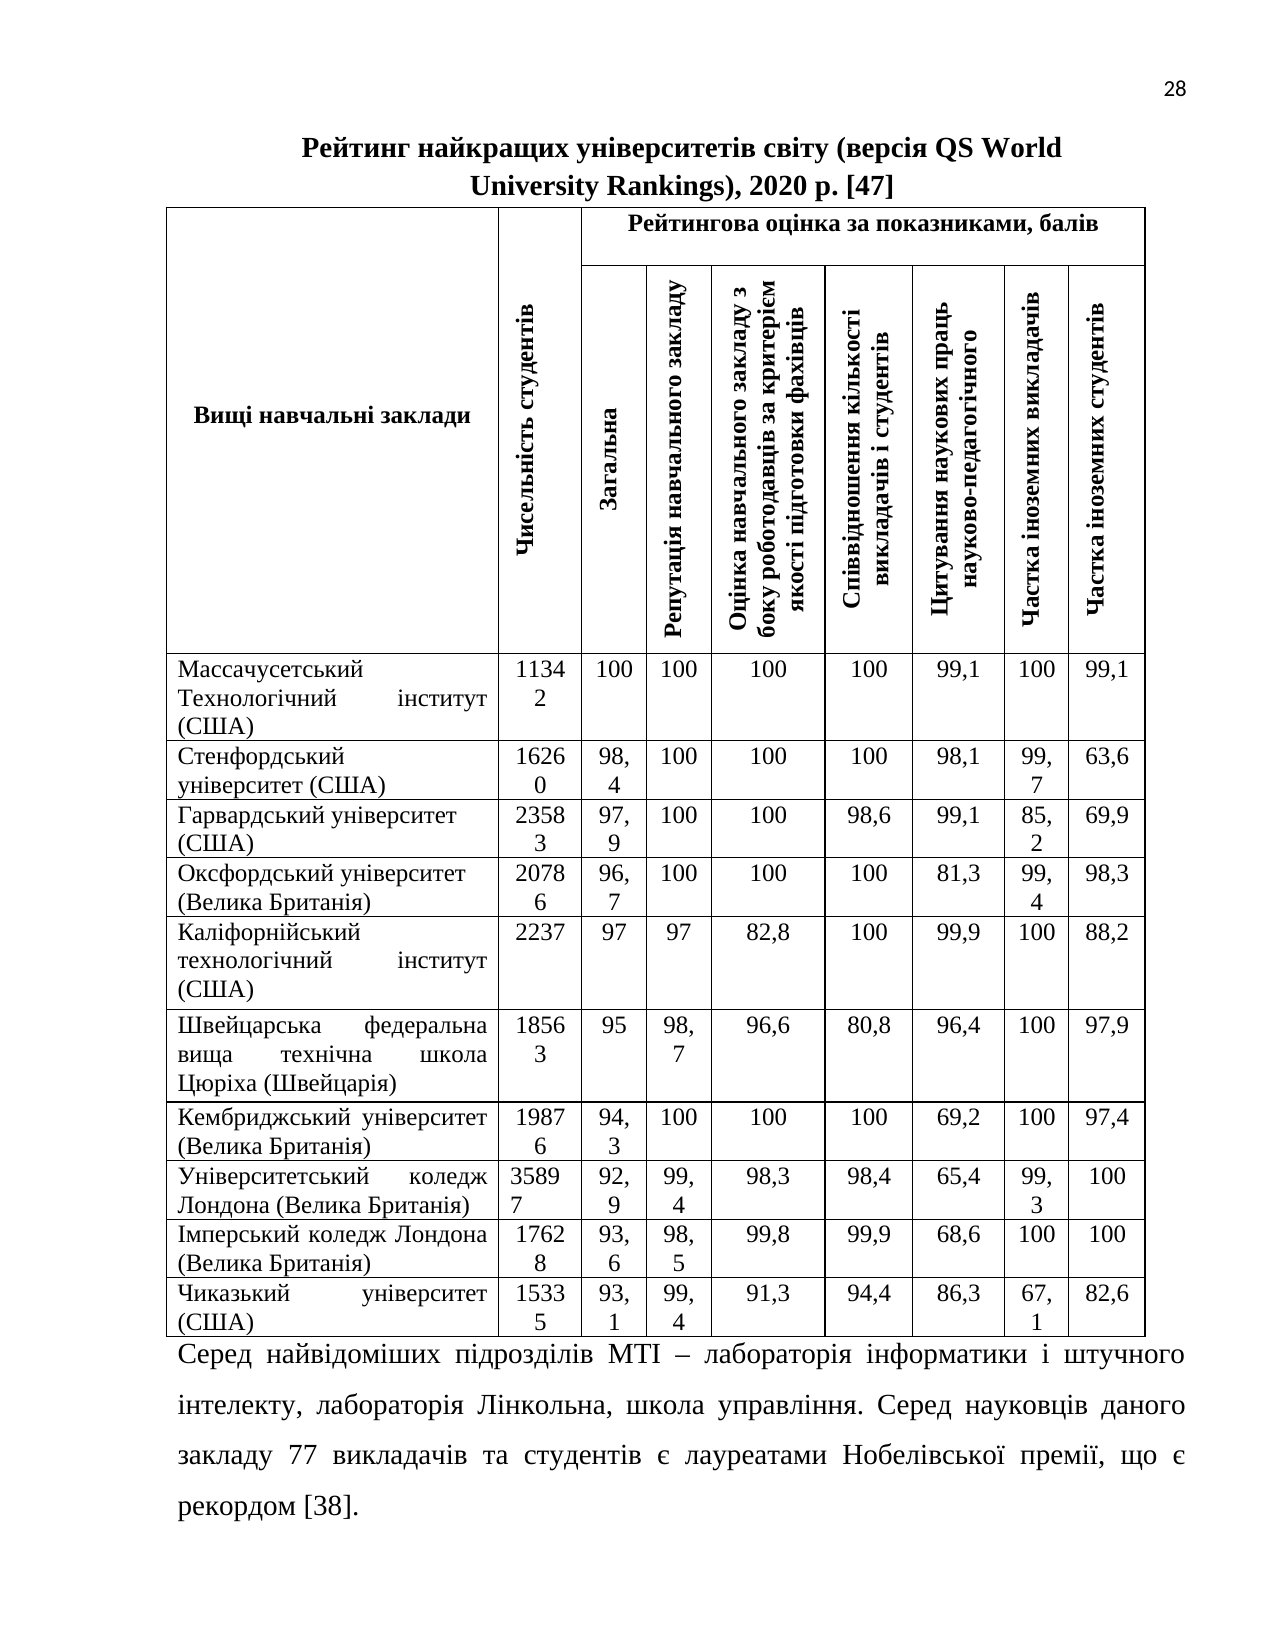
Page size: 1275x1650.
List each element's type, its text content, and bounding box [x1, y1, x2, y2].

table_cell Кембриджський університет (Велика Британія) [167, 1103, 498, 1160]
table_cell 100 [647, 741, 711, 799]
table_cell 100 [1069, 1161, 1144, 1218]
table_cell 69,2 [913, 1103, 1004, 1160]
table_cell 98,3 [712, 1161, 824, 1218]
table_cell 94,3 [582, 1103, 646, 1160]
table_header Рейтингова оцінка за показниками, балів [582, 208, 1144, 265]
table_cell 17628 [499, 1220, 581, 1277]
table_cell 86,3 [913, 1278, 1004, 1336]
table_cell 96,6 [712, 1010, 824, 1101]
table_cell 100 [647, 800, 711, 857]
table_cell 97 [647, 917, 711, 1009]
table_cell 93,1 [582, 1278, 646, 1336]
table_cell 100 [1005, 654, 1068, 740]
table_cell 97 [582, 917, 646, 1009]
table_cell 97,9 [1069, 1010, 1144, 1101]
text University Rankings), 2020 р. [47] [177, 168, 1186, 202]
table_cell 100 [826, 1103, 912, 1160]
table_cell 99,9 [913, 917, 1004, 1009]
table_cell 98,3 [1069, 858, 1144, 916]
table_cell 82,8 [712, 917, 824, 1009]
table_cell 98,7 [647, 1010, 711, 1101]
table_cell Університетський коледж Лондона (Велика Британія) [167, 1161, 498, 1218]
table_cell 23583 [499, 800, 581, 857]
table_cell Оцінка навчального закладу з боку роботодавців за критерієм якості підготовки фахівців [712, 266, 824, 653]
table_cell 92,9 [582, 1161, 646, 1218]
table_header Вищі навчальні заклади [167, 208, 498, 653]
table_cell 81,3 [913, 858, 1004, 916]
table_cell 99,7 [1005, 741, 1068, 799]
table_cell 91,3 [712, 1278, 824, 1336]
table_cell 100 [1069, 1220, 1144, 1277]
table_cell 100 [712, 654, 824, 740]
table_cell Швейцарська федеральна вища технічна школа Цюріха (Швейцарія) [167, 1010, 498, 1101]
table_header Чисельність студентів [499, 208, 581, 653]
table_cell Загальна [582, 266, 646, 653]
table_cell 95 [582, 1010, 646, 1101]
table_cell 68,6 [913, 1220, 1004, 1277]
table_cell 100 [582, 654, 646, 740]
table_cell 94,4 [826, 1278, 912, 1336]
table_cell 99,9 [826, 1220, 912, 1277]
table_cell 98,4 [582, 741, 646, 799]
text Серед найвідоміших підрозділів МТІ – лабораторія інформатики і штучного інтелекту, лабораторія Лінкольна, школа управління. Серед науковців даного закладу 77 викладачів та студентів є лауреатами Нобелівської премії, що є рекордом [38]. [177, 1337, 1186, 1521]
table_cell Співвідношення кількості викладачів і студентів [826, 266, 912, 653]
table_cell 98,5 [647, 1220, 711, 1277]
table_cell 80,8 [826, 1010, 912, 1101]
table_cell 100 [826, 917, 912, 1009]
table_cell 96,7 [582, 858, 646, 916]
table_cell 100 [647, 858, 711, 916]
table_cell Частка іноземних викладачів [1005, 266, 1068, 653]
table_cell 63,6 [1069, 741, 1144, 799]
table_cell 100 [712, 858, 824, 916]
table_cell 100 [826, 858, 912, 916]
table_cell 98,1 [913, 741, 1004, 799]
table_cell Оксфордський університет (Велика Британія) [167, 858, 498, 916]
table_cell 2237 [499, 917, 581, 1009]
table_cell 100 [826, 654, 912, 740]
table_cell 69,9 [1069, 800, 1144, 857]
table_cell 97,9 [582, 800, 646, 857]
table_cell 99,8 [712, 1220, 824, 1277]
table_cell Стенфордський університет (США) [167, 741, 498, 799]
table_cell Репутація навчального закладу [647, 266, 711, 653]
table_cell 99,1 [913, 800, 1004, 857]
table_cell 100 [1005, 1103, 1068, 1160]
table_cell 98,6 [826, 800, 912, 857]
table_cell 99,1 [1069, 654, 1144, 740]
table_cell 99,3 [1005, 1161, 1068, 1218]
table_cell 67,1 [1005, 1278, 1068, 1336]
table_cell 100 [712, 800, 824, 857]
table_cell 100 [1005, 917, 1068, 1009]
table_cell 99,1 [913, 654, 1004, 740]
table_cell Цитування наукових праць науково-педагогічного персоналу [913, 266, 1004, 653]
table_cell 99,4 [647, 1161, 711, 1218]
table_cell 100 [1005, 1010, 1068, 1101]
table_cell 100 [712, 741, 824, 799]
table_cell 19876 [499, 1103, 581, 1160]
table_cell 16260 [499, 741, 581, 799]
table_cell Імперський коледж Лондона (Велика Британія) [167, 1220, 498, 1277]
table_cell 97,4 [1069, 1103, 1144, 1160]
table_cell 100 [1005, 1220, 1068, 1277]
table_cell 35897 [499, 1161, 581, 1218]
table_cell 99,4 [1005, 858, 1068, 916]
text Рейтинг найкращих університетів світу (версія QS World [177, 130, 1186, 163]
table_cell 11342 [499, 654, 581, 740]
table_cell Частка іноземних студентів [1069, 266, 1144, 653]
table_cell 98,4 [826, 1161, 912, 1218]
table_cell Чиказький університет (США) [167, 1278, 498, 1336]
table_cell 100 [647, 1103, 711, 1160]
table_cell 82,6 [1069, 1278, 1144, 1336]
table_cell Каліфорнійський технологічний інститут (США) [167, 917, 498, 1009]
table_cell 96,4 [913, 1010, 1004, 1101]
table_cell Гарвардський університет (США) [167, 800, 498, 857]
table_cell 88,2 [1069, 917, 1144, 1009]
table_cell 15335 [499, 1278, 581, 1336]
table_cell 85,2 [1005, 800, 1068, 857]
table_cell 93,6 [582, 1220, 646, 1277]
table_cell 100 [647, 654, 711, 740]
table_cell 20786 [499, 858, 581, 916]
table_cell 99,4 [647, 1278, 711, 1336]
table_cell 18563 [499, 1010, 581, 1101]
table_cell Массачусетський Технологічний інститут (США) [167, 654, 498, 740]
table_cell 100 [712, 1103, 824, 1160]
table_cell 65,4 [913, 1161, 1004, 1218]
table_cell 100 [826, 741, 912, 799]
